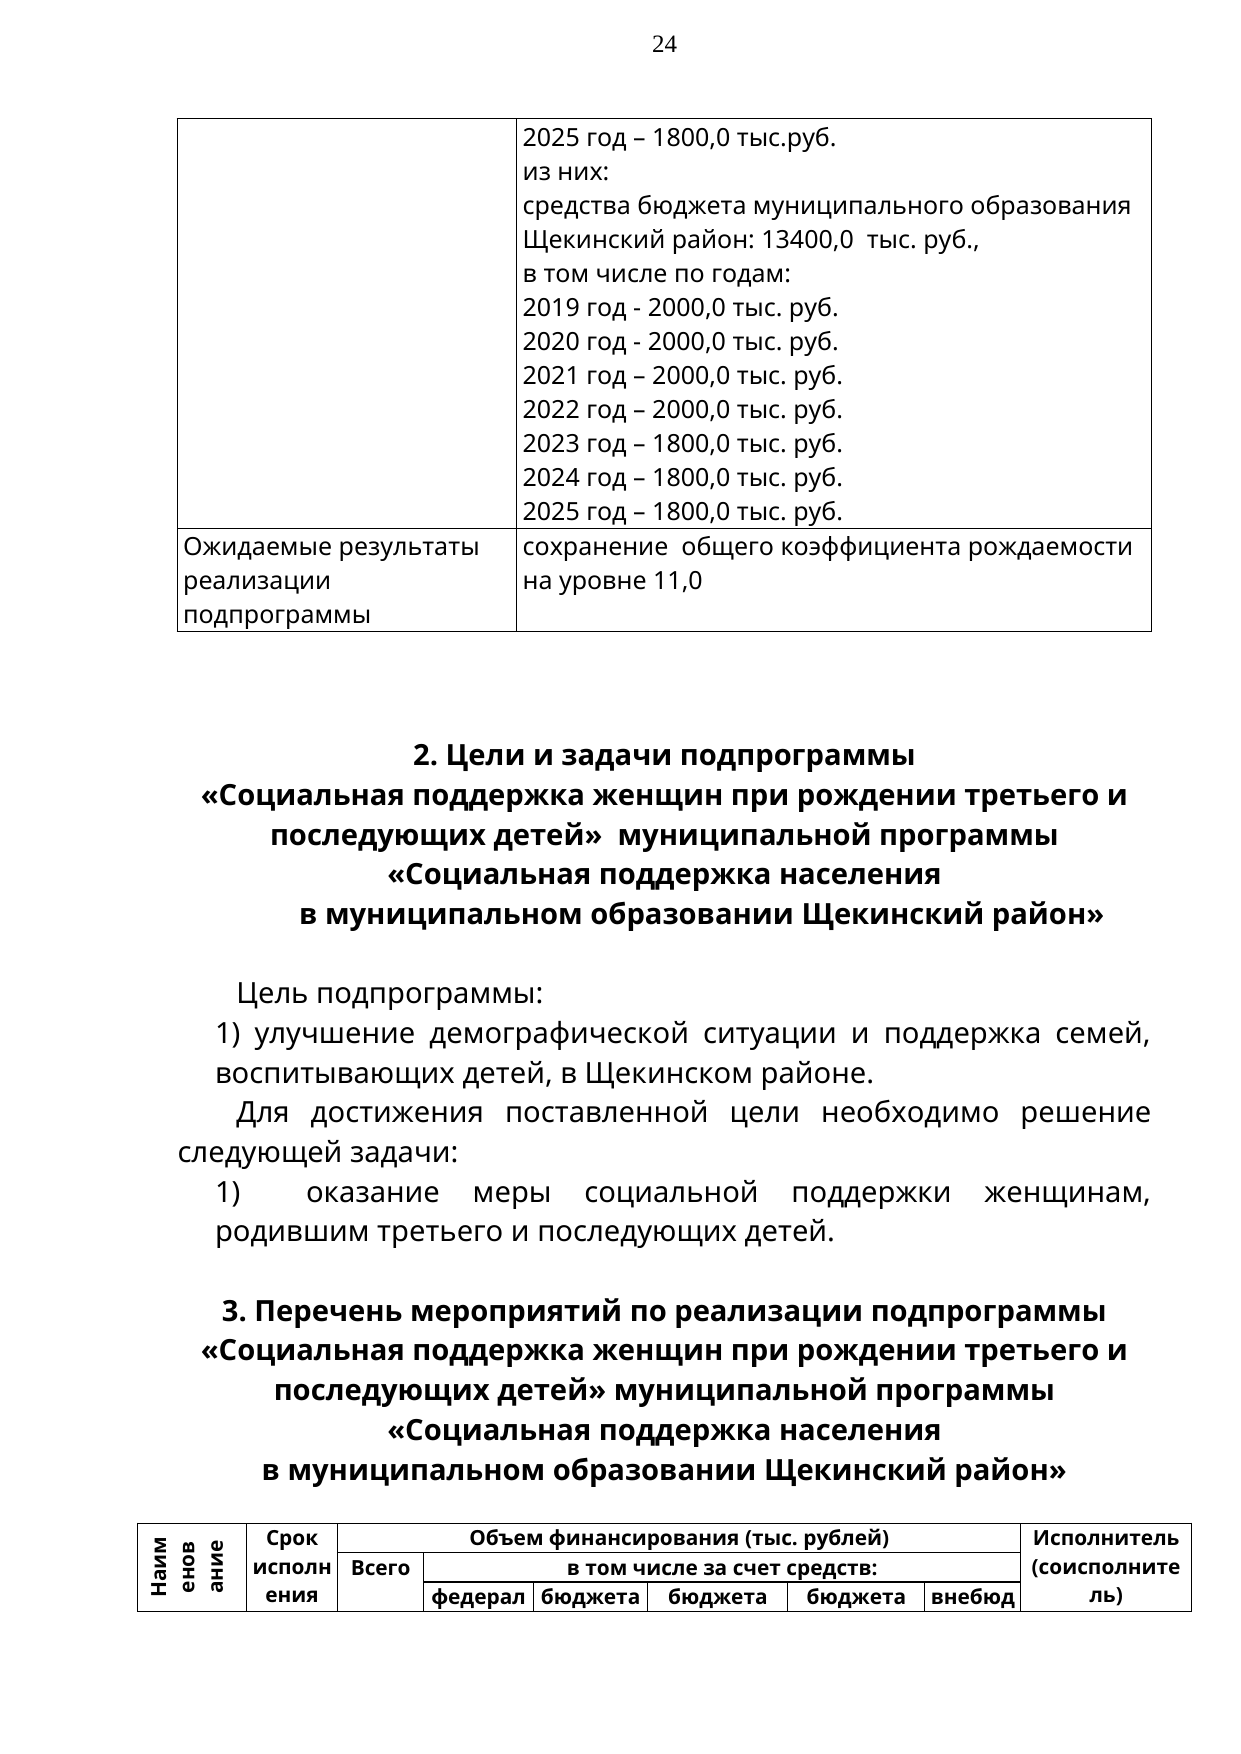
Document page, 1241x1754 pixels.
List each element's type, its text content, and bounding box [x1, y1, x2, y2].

text в муниципальном образовании Щекинский район» [177, 893, 1152, 933]
text 3. Перечень мероприятий по реализации подпрограммы [177, 1290, 1152, 1330]
table_header Срок исполнения по годам реализации подпрограммы [247, 1524, 337, 1611]
text 2. Цели и задачи подпрограммы [177, 734, 1152, 774]
text 1) оказание меры социальной поддержки женщинам, родившим третьего и последующих детей. [215, 1171, 1152, 1250]
table_cell в том числе за счет средств: [424, 1553, 1020, 1581]
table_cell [925, 1583, 1020, 1611]
text Для достижения поставленной цели необходимо решение следующей задачи: [177, 1092, 1152, 1171]
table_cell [648, 1583, 787, 1611]
table_header Объем финансирования (тыс. рублей) [338, 1524, 1020, 1552]
table_cell сохранение общего коэффициента рождаемости на уровне 11,0 [517, 529, 1151, 631]
text «Социальная поддержка женщин при рождении третьего и последующих детей» муниципальной программы «Социальная поддержка населения [177, 1330, 1152, 1449]
table_cell Всего [338, 1553, 423, 1611]
table_cell Ожидаемые результаты реализации подпрограммы [178, 529, 516, 631]
text в муниципальном образовании Щекинский район» [177, 1449, 1152, 1488]
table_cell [178, 119, 516, 528]
text Цель подпрограммы: [177, 972, 1152, 1012]
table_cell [424, 1583, 533, 1611]
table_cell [788, 1583, 924, 1611]
table_header Исполнитель (соисполнитель) [1021, 1524, 1191, 1611]
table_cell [534, 1583, 647, 1611]
text 1) улучшение демографической ситуации и поддержка семей, воспитывающих детей, в Щекинском районе. [215, 1012, 1152, 1092]
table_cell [517, 119, 1151, 528]
text «Социальная поддержка женщин при рождении третьего и последующих детей» муниципальной программы «Социальная поддержка населения [177, 774, 1152, 893]
table_header Наименование мероприятия [138, 1524, 246, 1611]
